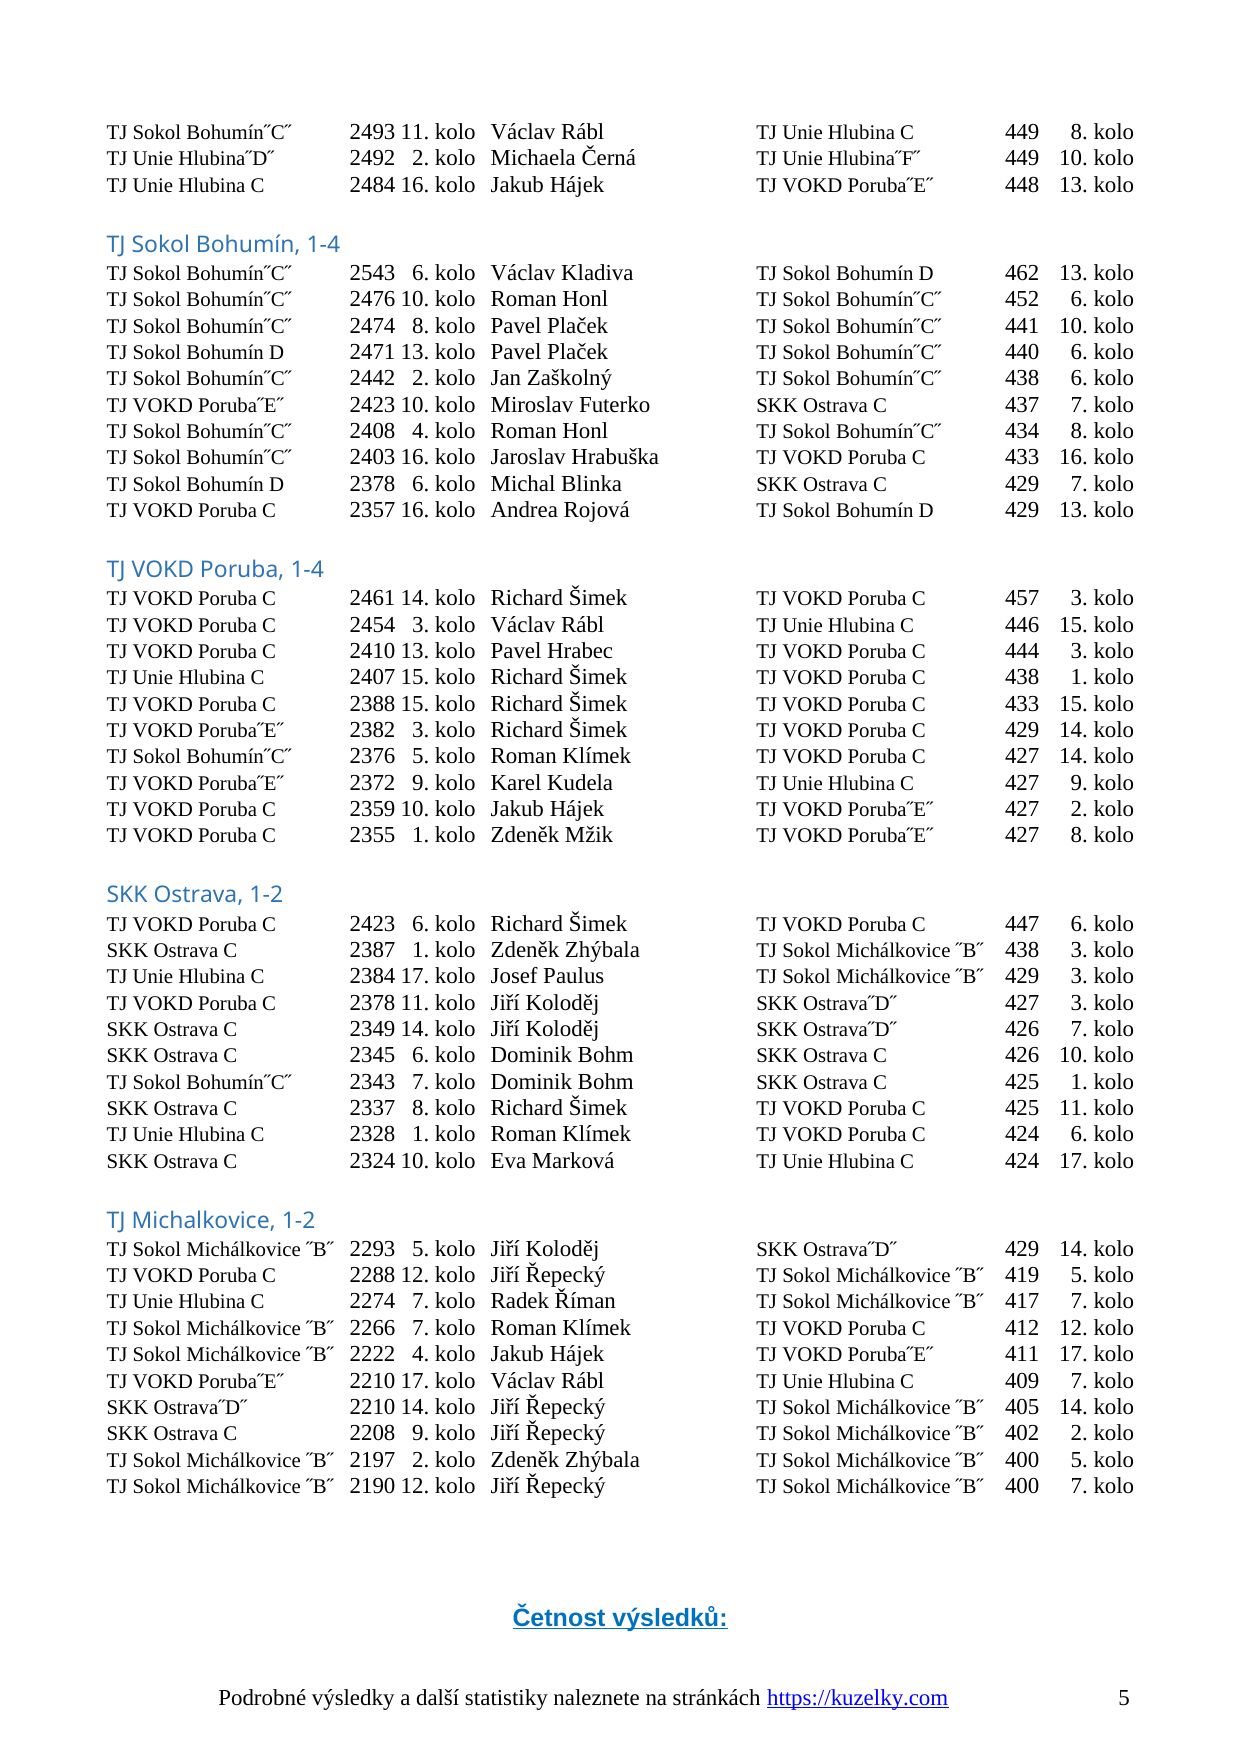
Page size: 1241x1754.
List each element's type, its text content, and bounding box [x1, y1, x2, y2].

text TJ VOKD Poruba C 2410 13. kolo Pavel Hrabec TJ VOKD Poruba C 444 3. kolo [106, 637, 1134, 663]
text TJ VOKD Poruba C 2357 16. kolo Andrea Rojová TJ Sokol Bohumín D 429 13. kolo [106, 496, 1134, 522]
subtitle TJ VOKD Poruba, 1-4 [106, 553, 1134, 584]
text TJ Unie Hlubina C 2484 16. kolo Jakub Hájek TJ VOKD Poruba˝E˝ 448 13. kolo [106, 171, 1134, 197]
text TJ Unie Hlubina C 2407 15. kolo Richard Šimek TJ VOKD Poruba C 438 1. kolo [106, 663, 1134, 690]
text TJ VOKD Poruba˝E˝ 2423 10. kolo Miroslav Futerko SKK Ostrava C 437 7. kolo [106, 391, 1134, 417]
subtitle TJ Sokol Bohumín, 1-4 [106, 228, 1134, 259]
text TJ VOKD Poruba C 2378 11. kolo Jiří Koloděj SKK Ostrava˝D˝ 427 3. kolo [106, 989, 1134, 1015]
text TJ VOKD Poruba C 2388 15. kolo Richard Šimek TJ VOKD Poruba C 433 15. kolo [106, 690, 1134, 716]
text TJ Sokol Bohumín˝C˝ 2442 2. kolo Jan Zaškolný TJ Sokol Bohumín˝C˝ 438 6. kolo [106, 364, 1134, 391]
text TJ Sokol Bohumín˝C˝ 2493 11. kolo Václav Rábl TJ Unie Hlubina C 449 8. kolo [106, 118, 1134, 144]
text TJ Sokol Michálkovice ˝B˝ 2266 7. kolo Roman Klímek TJ VOKD Poruba C 412 12. kolo [106, 1314, 1134, 1340]
text SKK Ostrava C 2337 8. kolo Richard Šimek TJ VOKD Poruba C 425 11. kolo [106, 1094, 1134, 1120]
text TJ Sokol Michálkovice ˝B˝ 2293 5. kolo Jiří Koloděj SKK Ostrava˝D˝ 429 14. kolo [106, 1235, 1134, 1261]
text SKK Ostrava C 2387 1. kolo Zdeněk Zhýbala TJ Sokol Michálkovice ˝B˝ 438 3. kolo [106, 936, 1134, 962]
text TJ VOKD Poruba˝E˝ 2372 9. kolo Karel Kudela TJ Unie Hlubina C 427 9. kolo [106, 769, 1134, 795]
text TJ Sokol Bohumín˝C˝ 2408 4. kolo Roman Honl TJ Sokol Bohumín˝C˝ 434 8. kolo [106, 417, 1134, 443]
text TJ Sokol Bohumín˝C˝ 2543 6. kolo Václav Kladiva TJ Sokol Bohumín D 462 13. kolo [106, 259, 1134, 285]
text TJ Sokol Bohumín D 2378 6. kolo Michal Blinka SKK Ostrava C 429 7. kolo [106, 470, 1134, 496]
subtitle TJ Michalkovice, 1-2 [106, 1204, 1134, 1235]
text TJ Sokol Michálkovice ˝B˝ 2197 2. kolo Zdeněk Zhýbala TJ Sokol Michálkovice ˝B˝ 400 5. kolo [106, 1446, 1134, 1472]
text TJ Sokol Bohumín˝C˝ 2474 8. kolo Pavel Plaček TJ Sokol Bohumín˝C˝ 441 10. kolo [106, 312, 1134, 338]
text Četnost výsledků: [94, 1602, 1145, 1631]
text TJ VOKD Poruba C 2454 3. kolo Václav Rábl TJ Unie Hlubina C 446 15. kolo [106, 611, 1134, 637]
text TJ Unie Hlubina˝D˝ 2492 2. kolo Michaela Černá TJ Unie Hlubina˝F˝ 449 10. kolo [106, 144, 1134, 171]
text TJ Sokol Bohumín˝C˝ 2403 16. kolo Jaroslav Hrabuška TJ VOKD Poruba C 433 16. kolo [106, 443, 1134, 470]
text TJ VOKD Poruba C 2461 14. kolo Richard Šimek TJ VOKD Poruba C 457 3. kolo [106, 584, 1134, 611]
text SKK Ostrava C 2349 14. kolo Jiří Koloděj SKK Ostrava˝D˝ 426 7. kolo [106, 1015, 1134, 1041]
text TJ VOKD Poruba C 2355 1. kolo Zdeněk Mžik TJ VOKD Poruba˝E˝ 427 8. kolo [106, 821, 1134, 848]
text SKK Ostrava C 2345 6. kolo Dominik Bohm SKK Ostrava C 426 10. kolo [106, 1041, 1134, 1068]
text TJ Sokol Bohumín D 2471 13. kolo Pavel Plaček TJ Sokol Bohumín˝C˝ 440 6. kolo [106, 338, 1134, 364]
text TJ Sokol Bohumín˝C˝ 2476 10. kolo Roman Honl TJ Sokol Bohumín˝C˝ 452 6. kolo [106, 285, 1134, 312]
text TJ Sokol Michálkovice ˝B˝ 2190 12. kolo Jiří Řepecký TJ Sokol Michálkovice ˝B˝ 400 7. kolo [106, 1472, 1134, 1498]
text TJ VOKD Poruba C 2288 12. kolo Jiří Řepecký TJ Sokol Michálkovice ˝B˝ 419 5. kolo [106, 1261, 1134, 1288]
text TJ Sokol Bohumín˝C˝ 2376 5. kolo Roman Klímek TJ VOKD Poruba C 427 14. kolo [106, 742, 1134, 769]
text TJ VOKD Poruba C 2423 6. kolo Richard Šimek TJ VOKD Poruba C 447 6. kolo [106, 909, 1134, 936]
text SKK Ostrava C 2324 10. kolo Eva Marková TJ Unie Hlubina C 424 17. kolo [106, 1147, 1134, 1173]
text TJ VOKD Poruba˝E˝ 2210 17. kolo Václav Rábl TJ Unie Hlubina C 409 7. kolo [106, 1367, 1134, 1393]
text SKK Ostrava C 2208 9. kolo Jiří Řepecký TJ Sokol Michálkovice ˝B˝ 402 2. kolo [106, 1419, 1134, 1446]
text TJ Unie Hlubina C 2328 1. kolo Roman Klímek TJ VOKD Poruba C 424 6. kolo [106, 1120, 1134, 1147]
text TJ Sokol Bohumín˝C˝ 2343 7. kolo Dominik Bohm SKK Ostrava C 425 1. kolo [106, 1068, 1134, 1094]
text SKK Ostrava˝D˝ 2210 14. kolo Jiří Řepecký TJ Sokol Michálkovice ˝B˝ 405 14. kolo [106, 1393, 1134, 1419]
subtitle SKK Ostrava, 1-2 [106, 878, 1134, 909]
text TJ VOKD Poruba˝E˝ 2382 3. kolo Richard Šimek TJ VOKD Poruba C 429 14. kolo [106, 716, 1134, 742]
text TJ Unie Hlubina C 2274 7. kolo Radek Říman TJ Sokol Michálkovice ˝B˝ 417 7. kolo [106, 1288, 1134, 1314]
text TJ VOKD Poruba C 2359 10. kolo Jakub Hájek TJ VOKD Poruba˝E˝ 427 2. kolo [106, 795, 1134, 821]
text TJ Unie Hlubina C 2384 17. kolo Josef Paulus TJ Sokol Michálkovice ˝B˝ 429 3. kolo [106, 962, 1134, 989]
text TJ Sokol Michálkovice ˝B˝ 2222 4. kolo Jakub Hájek TJ VOKD Poruba˝E˝ 411 17. kolo [106, 1340, 1134, 1367]
